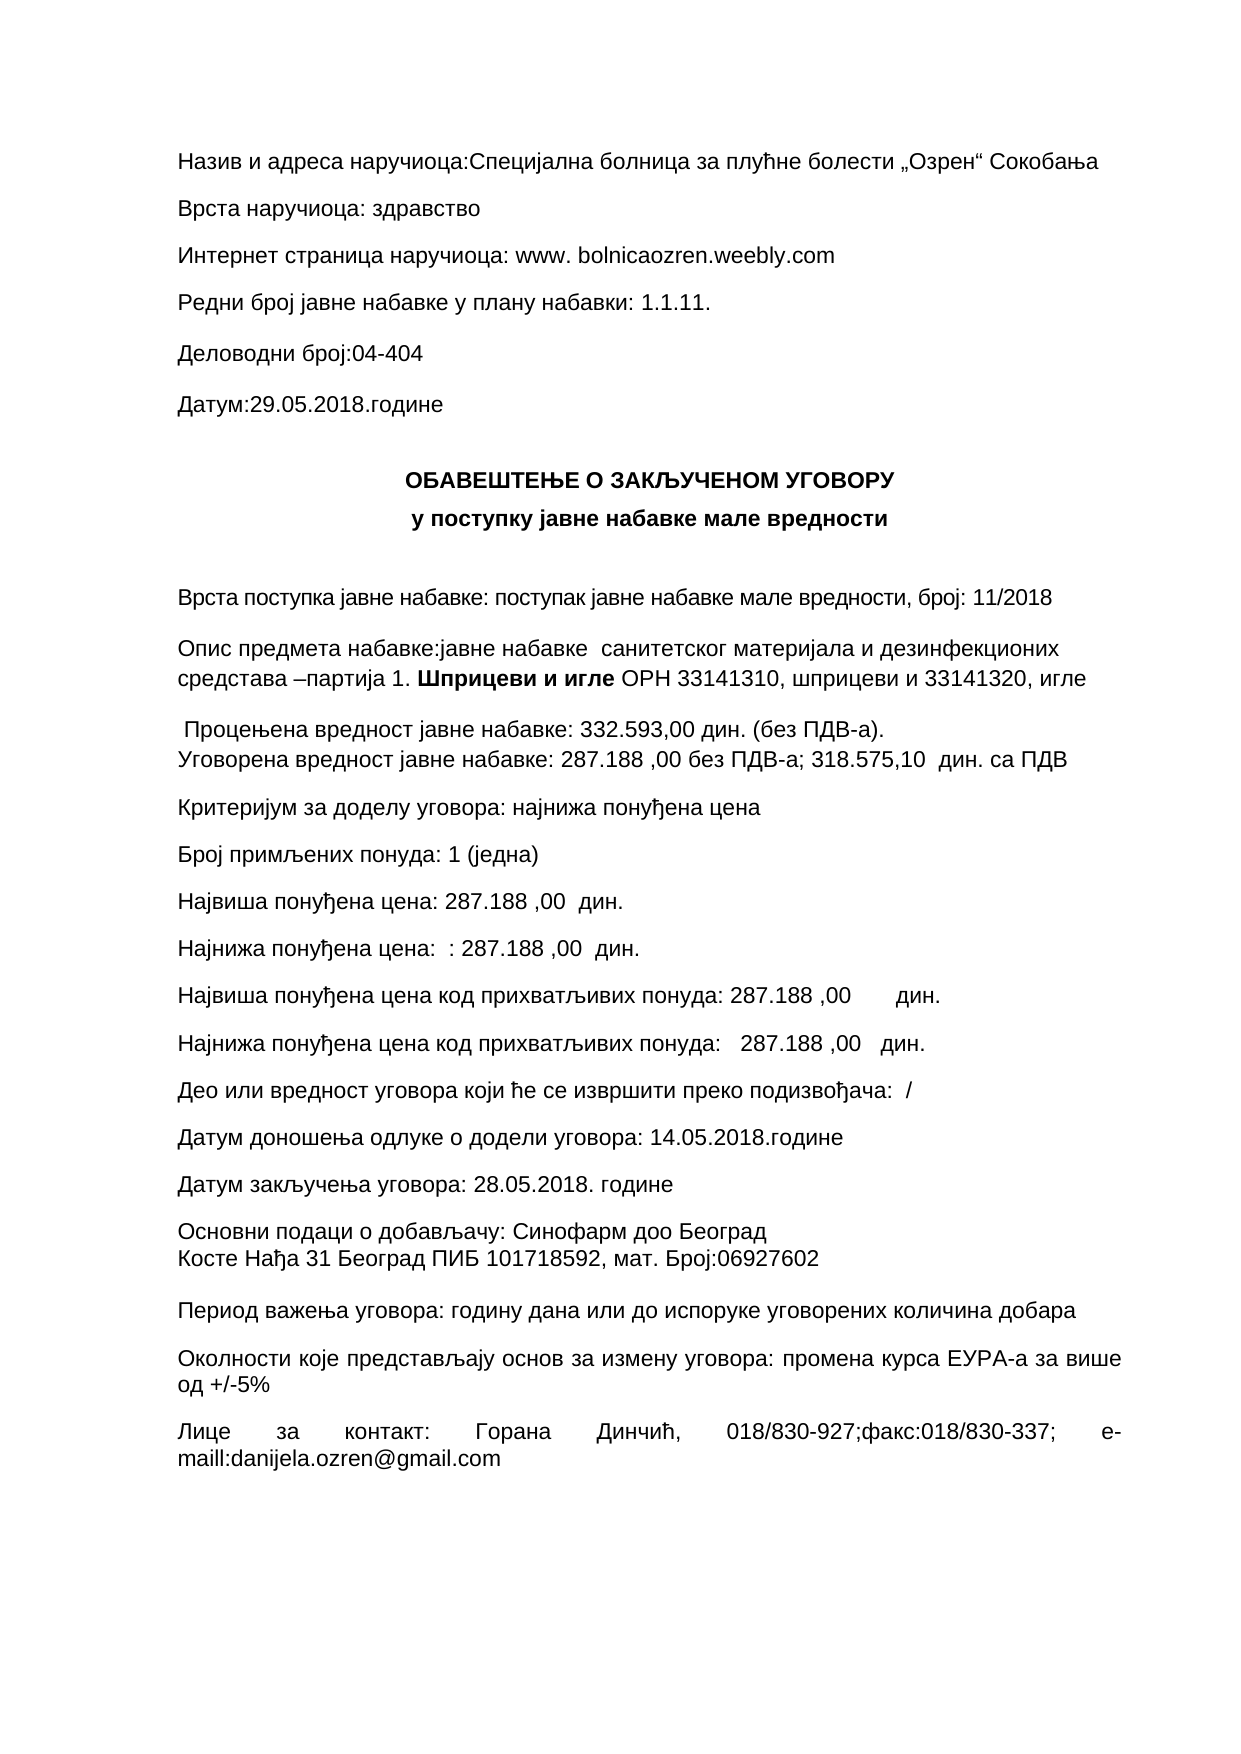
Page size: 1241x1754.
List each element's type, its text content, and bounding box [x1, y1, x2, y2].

text Редни број јавне набавке у плану набавки: 1.1.11. [177, 289, 1122, 316]
text Околности које представљају основ за измену уговора: промена курса ЕУРА-а за више од +/-5% [177, 1344, 1122, 1397]
text Најнижа понуђена цена код прихватљивих понуда: 287.188 ,00 дин. [177, 1029, 1122, 1056]
text Највиша понуђена цена: 287.188 ,00 дин. [177, 888, 1122, 914]
text Датум доношења одлуке о додели уговора: 14.05.2018.године [177, 1124, 1122, 1150]
text Врста поступка јавне набавке: поступак јавне набавке мале вредности, број: 11/2018 [177, 584, 1122, 610]
text Назив и адреса наручиоца:Специјална болница за плућне болести „Озрен“ Сокобања [177, 148, 1122, 174]
text Датум закључења уговора: 28.05.2018. године [177, 1171, 1122, 1197]
text Највиша понуђена цена код прихватљивих понуда: 287.188 ,00 дин. [177, 982, 1122, 1009]
text Датум:29.05.2018.године [177, 391, 1122, 418]
text ОБАВЕШТЕЊЕ О ЗАКЉУЧЕНОМ УГОВОРУ у поступку јавне набавке мале вредности [177, 459, 1122, 534]
text Део или вредност уговора који ће се извршити преко подизвођача: / [177, 1077, 1122, 1103]
text Опис предмета набавке:јавне набавке санитетског материјала и дезинфекционих средстава –партија 1. Шприцеви и игле ОРН 33141310, шприцеви и 33141320, игле [177, 635, 1122, 692]
text Врста наручиоца: здравство [177, 195, 1122, 221]
text Уговорена вредност јавне набавке: 287.188 ,00 без ПДВ-а; 318.575,10 дин. са ПДВ [177, 746, 1122, 773]
text Лице за контакт: Горана Динчић, 018/830-927;факс:018/830-337; e-maill:danijela.ozren@gmail.com [177, 1418, 1122, 1471]
text Период важења уговора: годину дана или до испоруке уговорених количина добара [177, 1297, 1122, 1324]
text Најнижа понуђена цена: : 287.188 ,00 дин. [177, 935, 1122, 962]
text Број примљених понуда: 1 (једна) [177, 841, 1122, 867]
text Интернет страница наручиоца: www. bolnicaozren.weebly.com [177, 242, 1122, 268]
text Процењена вредност јавне набавке: 332.593,00 дин. (без ПДВ-а). [177, 716, 1122, 743]
text Деловодни број:04-404 [177, 340, 1122, 367]
text Критеријум за доделу уговора: најнижа понуђена цена [177, 794, 1122, 820]
text Косте Нађа 31 Београд ПИБ 101718592, мат. Број:06927602 [177, 1245, 1122, 1271]
text Основни подаци о добављачу: Синофарм доо Београд [177, 1218, 1122, 1245]
